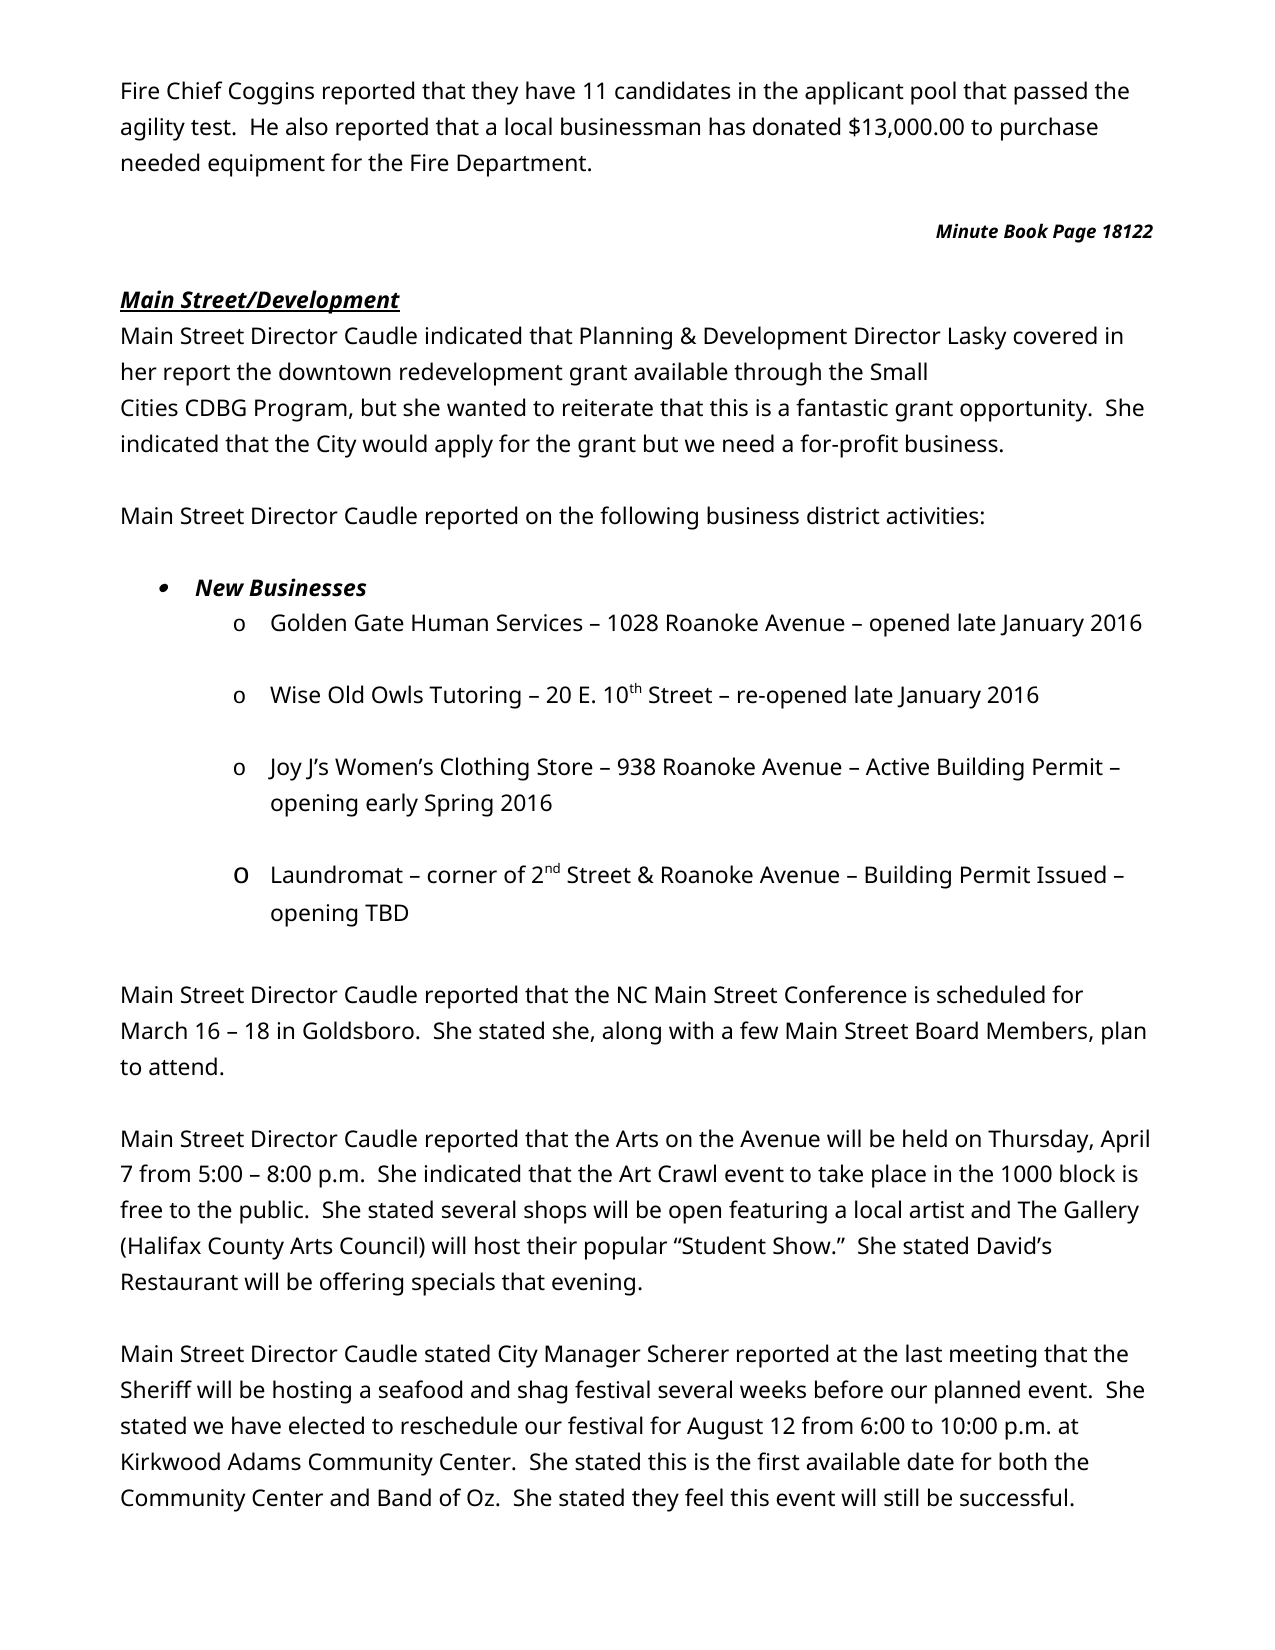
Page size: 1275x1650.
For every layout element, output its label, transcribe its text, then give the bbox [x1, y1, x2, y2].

list Joy J’s Women’s Clothing Store – 938 Roanoke Avenue – Active Building Permit – opening early Spring 2016 [232, 751, 1155, 819]
text Main Street Director Caudle stated City Manager Scherer reported at the last meeting that the Sheriff will be hosting a seafood and shag festival several weeks before our planned event. She stated we have elected to reschedule our festival for August 12 from 6:00 to 10:00 p.m. at Kirkwood Adams Community Center. She stated this is the first available date for both the Community Center and Band of Oz. She stated they feel this event will still be successful. [120, 1338, 1155, 1513]
text Main Street Director Caudle reported that the Arts on the Avenue will be held on Thursday, April 7 from 5:00 – 8:00 p.m. She indicated that the Art Crawl event to take place in the 1000 block is free to the public. She stated several shops will be open featuring a local artist and The Gallery (Halifax County Arts Council) will host their popular “Student Show.” She stated David’s Restaurant will be offering specials that evening. [120, 1122, 1155, 1297]
list Cities CDBG Program, but she wanted to reiterate that this is a fantastic grant opportunity. She indicated that the City would apply for the grant but we need a for-profit business. [120, 392, 1155, 459]
list Golden Gate Human Services – 1028 Roanoke Avenue – opened late January 2016 [232, 607, 1155, 639]
list Main Street Director Caudle indicated that Planning & Development Director Lasky covered in her report the downtown redevelopment grant available through the Small [120, 320, 1155, 387]
list Main Street/Development [120, 284, 1155, 315]
list Fire Chief Coggins reported that they have 11 candidates in the applicant pool that passed the agility test. He also reported that a local businessman has donated $13,000.00 to purchase needed equipment for the Fire Department. [120, 75, 1155, 178]
list Main Street Director Caudle reported on the following business district activities: [120, 499, 1155, 531]
list New Businesses [157, 571, 1155, 603]
text Minute Book Page 18122 [120, 219, 1155, 244]
list Wise Old Owls Tutoring – 20 E. 10th Street – re-opened late January 2016 [232, 679, 1155, 711]
list Laundromat – corner of 2nd Street & Roanoke Avenue – Building Permit Issued – opening TBD [232, 859, 1155, 928]
text Main Street Director Caudle reported that the NC Main Street Conference is scheduled for March 16 – 18 in Goldsboro. She stated she, along with a few Main Street Board Members, plan to attend. [120, 979, 1155, 1082]
